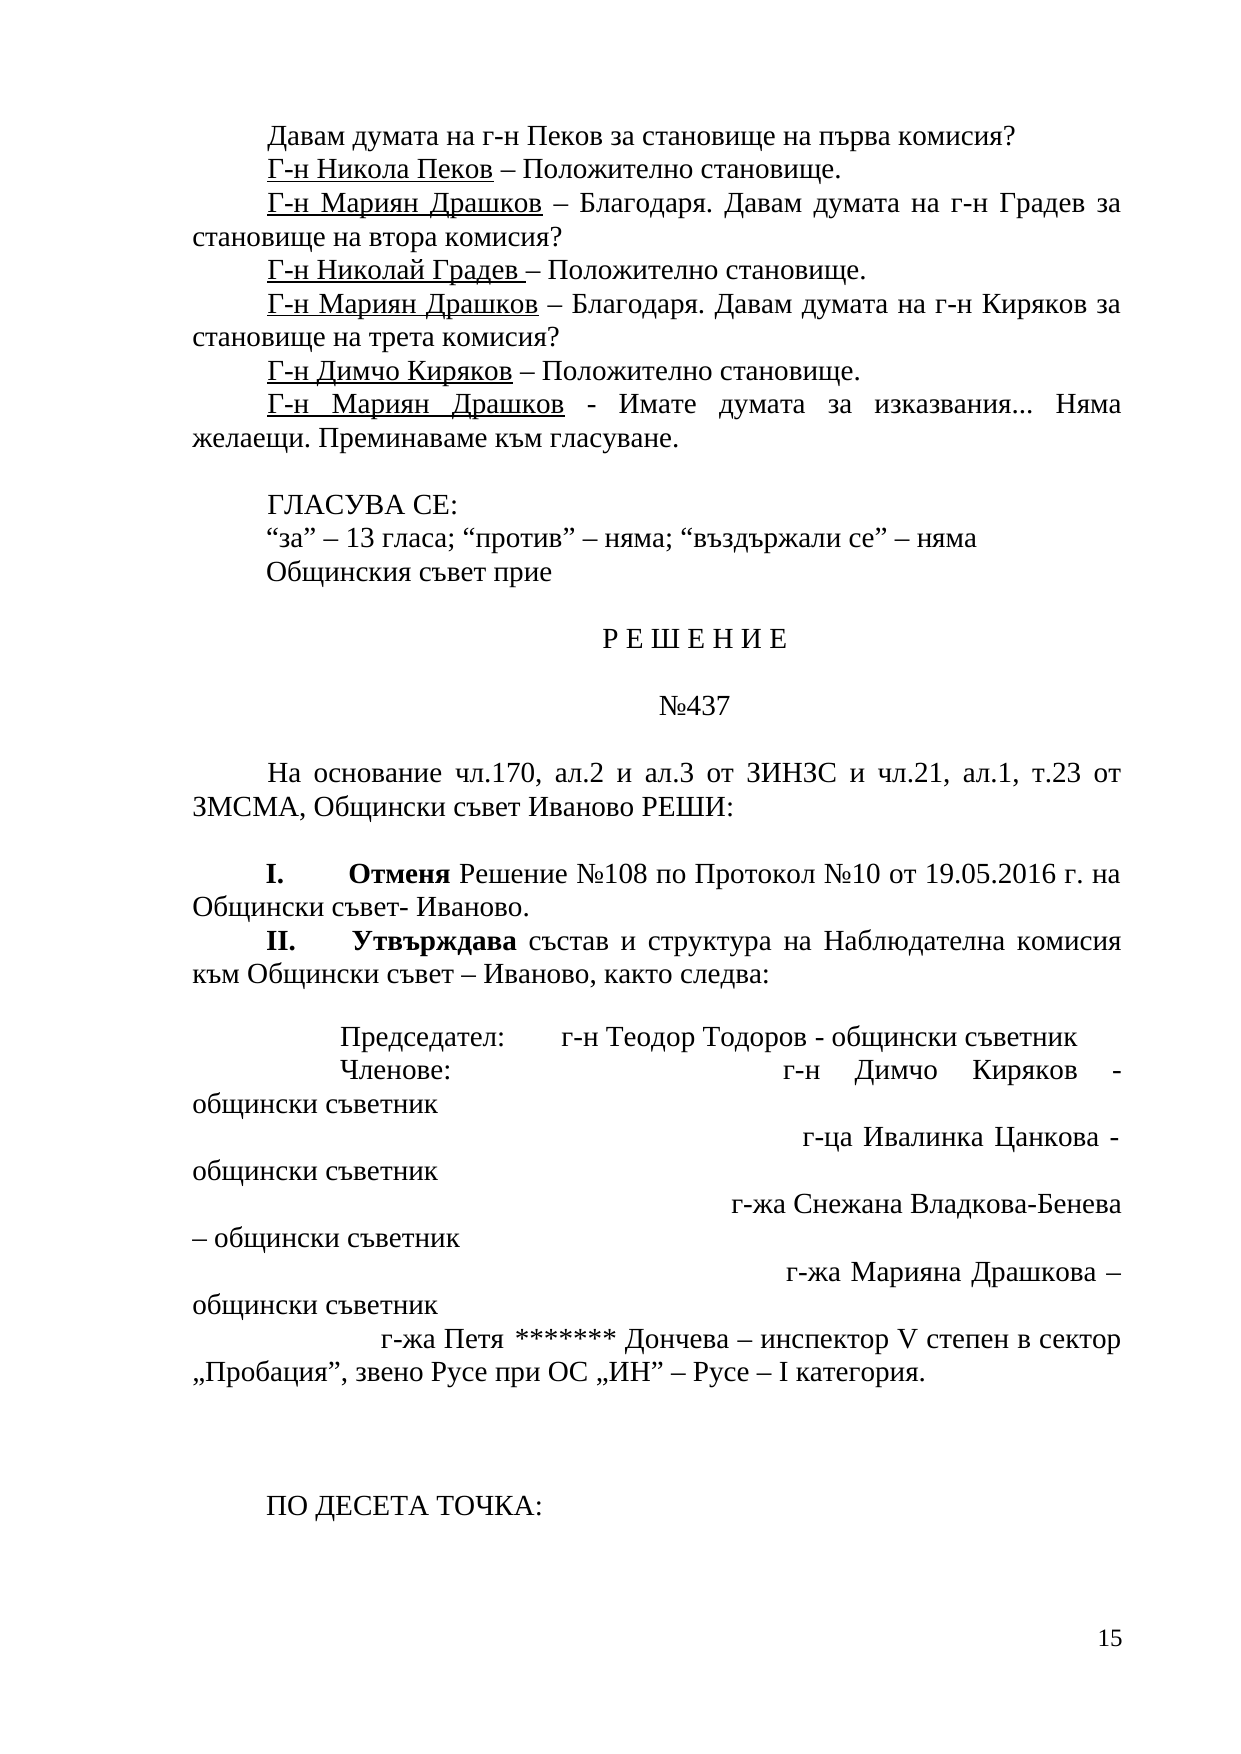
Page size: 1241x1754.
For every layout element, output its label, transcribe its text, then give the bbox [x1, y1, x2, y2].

text На основание чл.170, ал.2 и ал.3 от ЗИНЗС и чл.21, ал.1, т.23 от ЗМСМА, Общински съвет Иваново РЕШИ: [192, 755, 1122, 822]
text Г-н Мариян Драшков – Благодаря. Давам думата на г-н Градев за становище на втора комисия? [192, 185, 1122, 252]
text г-жа Снежана Владкова-Бенева – общински съветник [192, 1187, 1122, 1254]
text ГЛАСУВА СЕ: [192, 487, 1122, 521]
text Г-н Никола Пеков – Положително становище. [192, 152, 1122, 185]
text Г-н Мариян Драшков - Имате думата за изказвания... Няма желаещи. Преминаваме към гласуване. [192, 386, 1122, 453]
text Г-н Димчо Киряков – Положително становище. [192, 353, 1122, 386]
text г-жа Марияна Драшкова – общински съветник [192, 1254, 1122, 1321]
text ПО ДЕСЕТА ТОЧКА: [192, 1488, 1122, 1522]
text №437 [192, 688, 1122, 722]
text Г-н Николай Градев – Положително становище. [192, 252, 1122, 286]
text Р Е Ш Е Н И Е [192, 621, 1122, 655]
text Г-н Мариян Драшков – Благодаря. Давам думата на г-н Киряков за становище на трета комисия? [192, 286, 1122, 353]
text г-жа Петя ******* Дончева – инспектор V степен в сектор „Пробация”, звено Русе при ОС „ИН” – Русе – І категория. [192, 1321, 1122, 1388]
list Утвърждава състав и структура на Наблюдателна комисия към Общински съвет – Иваново, както следва: [192, 923, 1122, 990]
text Председател: г-н Теодор Тодоров - общински съветник [192, 1019, 1122, 1052]
text Общинския съвет прие [192, 554, 1122, 588]
text г-ца Ивалинка Цанкова - общински съветник [192, 1119, 1122, 1187]
list Отменя Решение №108 по Протокол №10 от 19.05.2016 г. на Общински съвет- Иваново. [192, 856, 1122, 923]
text Давам думата на г-н Пеков за становище на първа комисия? [192, 118, 1122, 152]
text Членове: г-н Димчо Киряков - общински съветник [192, 1052, 1122, 1119]
text “за” – 13 гласа; “против” – няма; “въздържали се” – няма [192, 521, 1122, 554]
